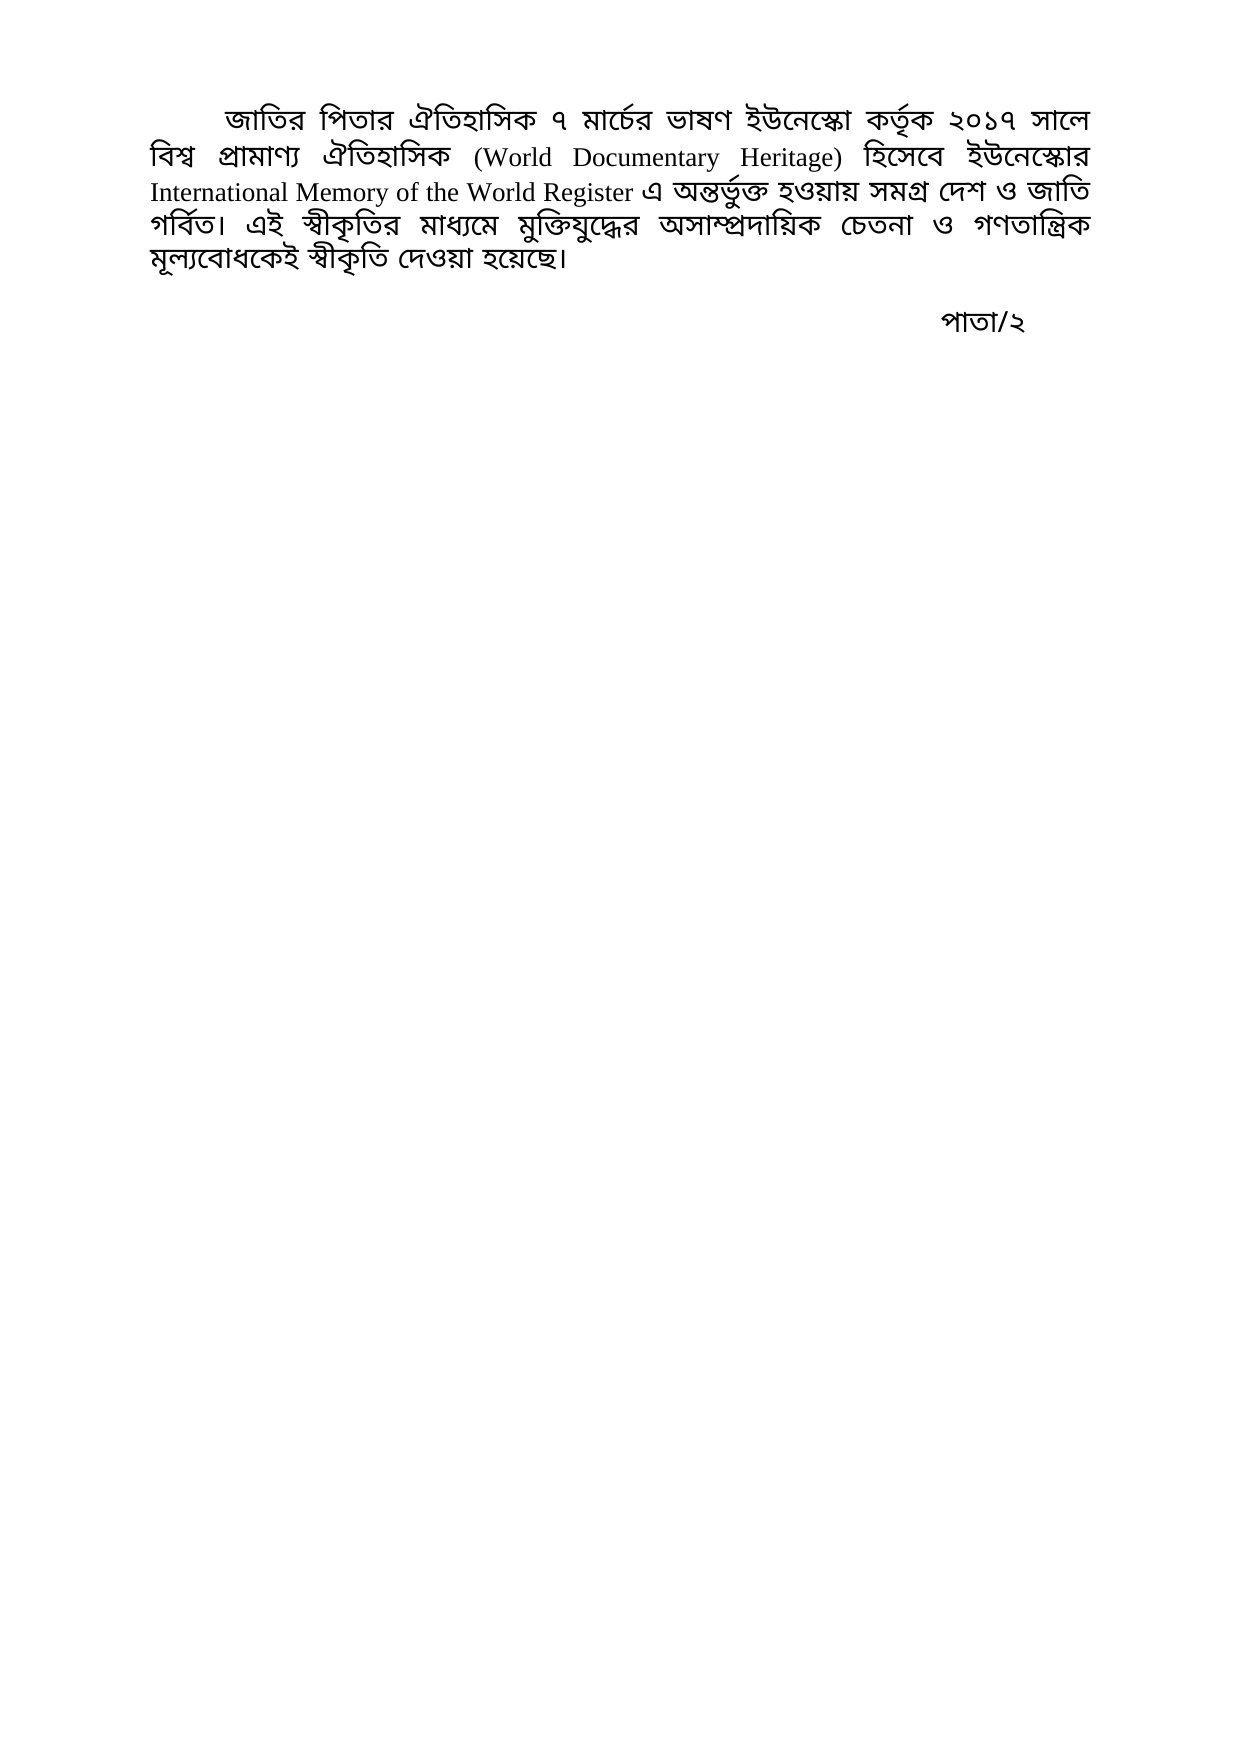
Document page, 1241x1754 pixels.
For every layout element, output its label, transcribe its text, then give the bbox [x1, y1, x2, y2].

text জাতির পিতার ঐতিহাসিক ৭ মার্চের ভাষণ ইউনেস্কো কর্তৃক ২০১৭ সালে বিশ্ব প্রামাণ্য ঐতিহাসিক (World Documentary Heritage) হিসেবে ইউনেস্কোর International Memory of the World Register এ অন্তর্ভুক্ত হওয়ায় সমগ্র দেশ ও জাতি গর্বিত। এই স্বীকৃতির মাধ্যমে মুক্তিযুদ্ধের অসাম্প্রদায়িক চেতনা ও গণতান্ত্রিক মূল্যবোধকেই স্বীকৃতি দেওয়া হয়েছে। [150, 103, 1090, 276]
text পাতা/২ [150, 301, 1090, 341]
